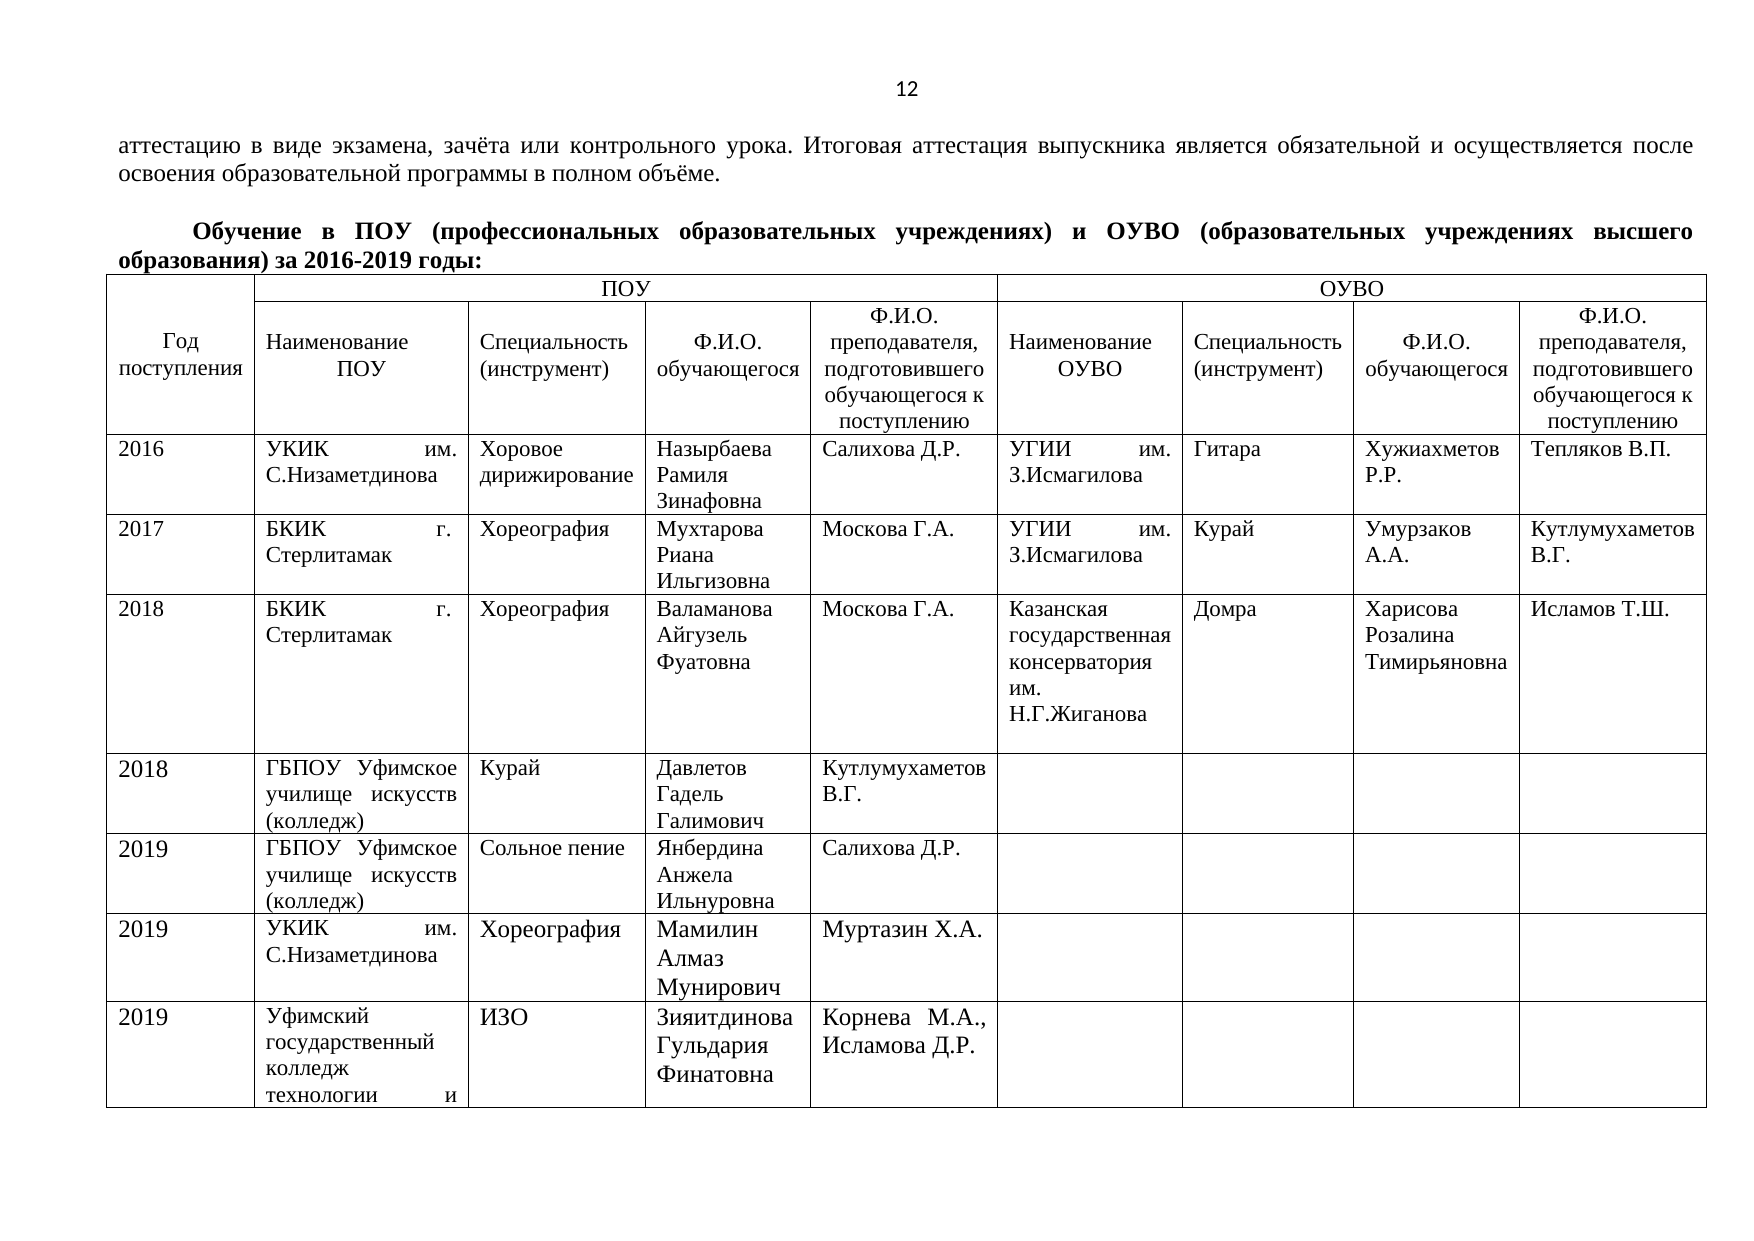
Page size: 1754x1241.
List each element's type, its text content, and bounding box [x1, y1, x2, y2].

table_cell 2018 [107, 754, 254, 833]
table_cell Ф.И.О. обучающегося [1354, 302, 1519, 434]
table_cell Мамилин Алмаз Мунирович [646, 914, 810, 1001]
table_cell 2019 [107, 914, 254, 1001]
table_cell 2017 [107, 515, 254, 594]
table_cell Салихова Д.Р. [811, 435, 997, 514]
table_cell ГБПОУ Уфимское училище искусств (колледж) [255, 754, 468, 833]
table_cell Курай [1183, 515, 1353, 594]
table_cell Домра [1183, 595, 1353, 753]
table_cell Хореография [469, 914, 645, 1001]
table_cell Хоровое дирижирование [469, 435, 645, 514]
table_cell [1183, 754, 1353, 833]
table_cell Назырбаева Рамиля Зинафовна [646, 435, 810, 514]
table_cell УКИК им. С.Низаметдинова [255, 435, 468, 514]
table_cell БКИК г. Стерлитамак [255, 595, 468, 753]
table_cell [1520, 1002, 1706, 1107]
table_cell Специальность (инструмент) [1183, 302, 1353, 434]
table_cell ИЗО [469, 1002, 645, 1107]
table_cell Муртазин Х.А. [811, 914, 997, 1001]
table_cell Казанская государственная консерватория им. Н.Г.Жиганова [998, 595, 1182, 753]
table_cell [1520, 834, 1706, 913]
table_cell Специальность (инструмент) [469, 302, 645, 434]
table_cell Хореография [469, 515, 645, 594]
table_cell Москова Г.А. [811, 595, 997, 753]
table_cell Курай [469, 754, 645, 833]
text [118, 130, 1695, 187]
table_cell 2018 [107, 595, 254, 753]
table_cell ГБПОУ Уфимское училище искусств (колледж) [255, 834, 468, 913]
table_cell УГИИ им. З.Исмагилова [998, 435, 1182, 514]
table_cell Харисова Розалина Тимирьяновна [1354, 595, 1519, 753]
table_cell БКИК г. Стерлитамак [255, 515, 468, 594]
table_cell [1183, 914, 1353, 1001]
table_cell Ф.И.О. преподавателя, подготовившего обучающегося к поступлению [811, 302, 997, 434]
table_cell [1354, 834, 1519, 913]
table_cell Салихова Д.Р. [811, 834, 997, 913]
table_header ПОУ [255, 275, 997, 301]
table_cell Хореография [469, 595, 645, 753]
table_header ОУВО [998, 275, 1706, 301]
table_cell [1354, 754, 1519, 833]
table_cell Тепляков В.П. [1520, 435, 1706, 514]
table_cell Валаманова Айгузель Фуатовна [646, 595, 810, 753]
table_cell [1183, 1002, 1353, 1107]
table_header Год поступления [107, 275, 254, 434]
table_cell Умурзаков А.А. [1354, 515, 1519, 594]
table_cell Кутлумухаметов В.Г. [811, 754, 997, 833]
table_cell УКИК им. С.Низаметдинова [255, 914, 468, 1001]
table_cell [646, 1002, 810, 1107]
table_cell [1520, 754, 1706, 833]
table_cell Наименование ОУВО [998, 302, 1182, 434]
table_cell Мухтарова Риана Ильгизовна [646, 515, 810, 594]
table_cell [1183, 834, 1353, 913]
table_cell Хужиахметов Р.Р. [1354, 435, 1519, 514]
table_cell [811, 1002, 997, 1107]
table_cell [1520, 914, 1706, 1001]
table_cell 2019 [107, 1002, 254, 1107]
table_cell Давлетов Гадель Галимович [646, 754, 810, 833]
table_cell Кутлумухаметов В.Г. [1520, 515, 1706, 594]
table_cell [255, 1002, 468, 1107]
table_cell Ф.И.О. обучающегося [646, 302, 810, 434]
text Обучение в ПОУ (профессиональных образовательных учреждениях) и ОУВО (образовательных учреждениях высшего образования) за 2016-2019 годы: [118, 216, 1695, 273]
table_cell Сольное пение [469, 834, 645, 913]
table_cell Янбердина Анжела Ильнуровна [646, 834, 810, 913]
table_cell [998, 1002, 1182, 1107]
table_cell УГИИ им. З.Исмагилова [998, 515, 1182, 594]
table_cell Исламов Т.Ш. [1520, 595, 1706, 753]
table_cell [998, 754, 1182, 833]
table_cell [1354, 1002, 1519, 1107]
table_cell [998, 914, 1182, 1001]
table_cell 2019 [107, 834, 254, 913]
table_cell Наименование ПОУ [255, 302, 468, 434]
table_cell [998, 834, 1182, 913]
table_cell 2016 [107, 435, 254, 514]
table_cell [1354, 914, 1519, 1001]
table_cell Ф.И.О. преподавателя, подготовившего обучающегося к поступлению [1520, 302, 1706, 434]
table_cell Москова Г.А. [811, 515, 997, 594]
table_cell Гитара [1183, 435, 1353, 514]
